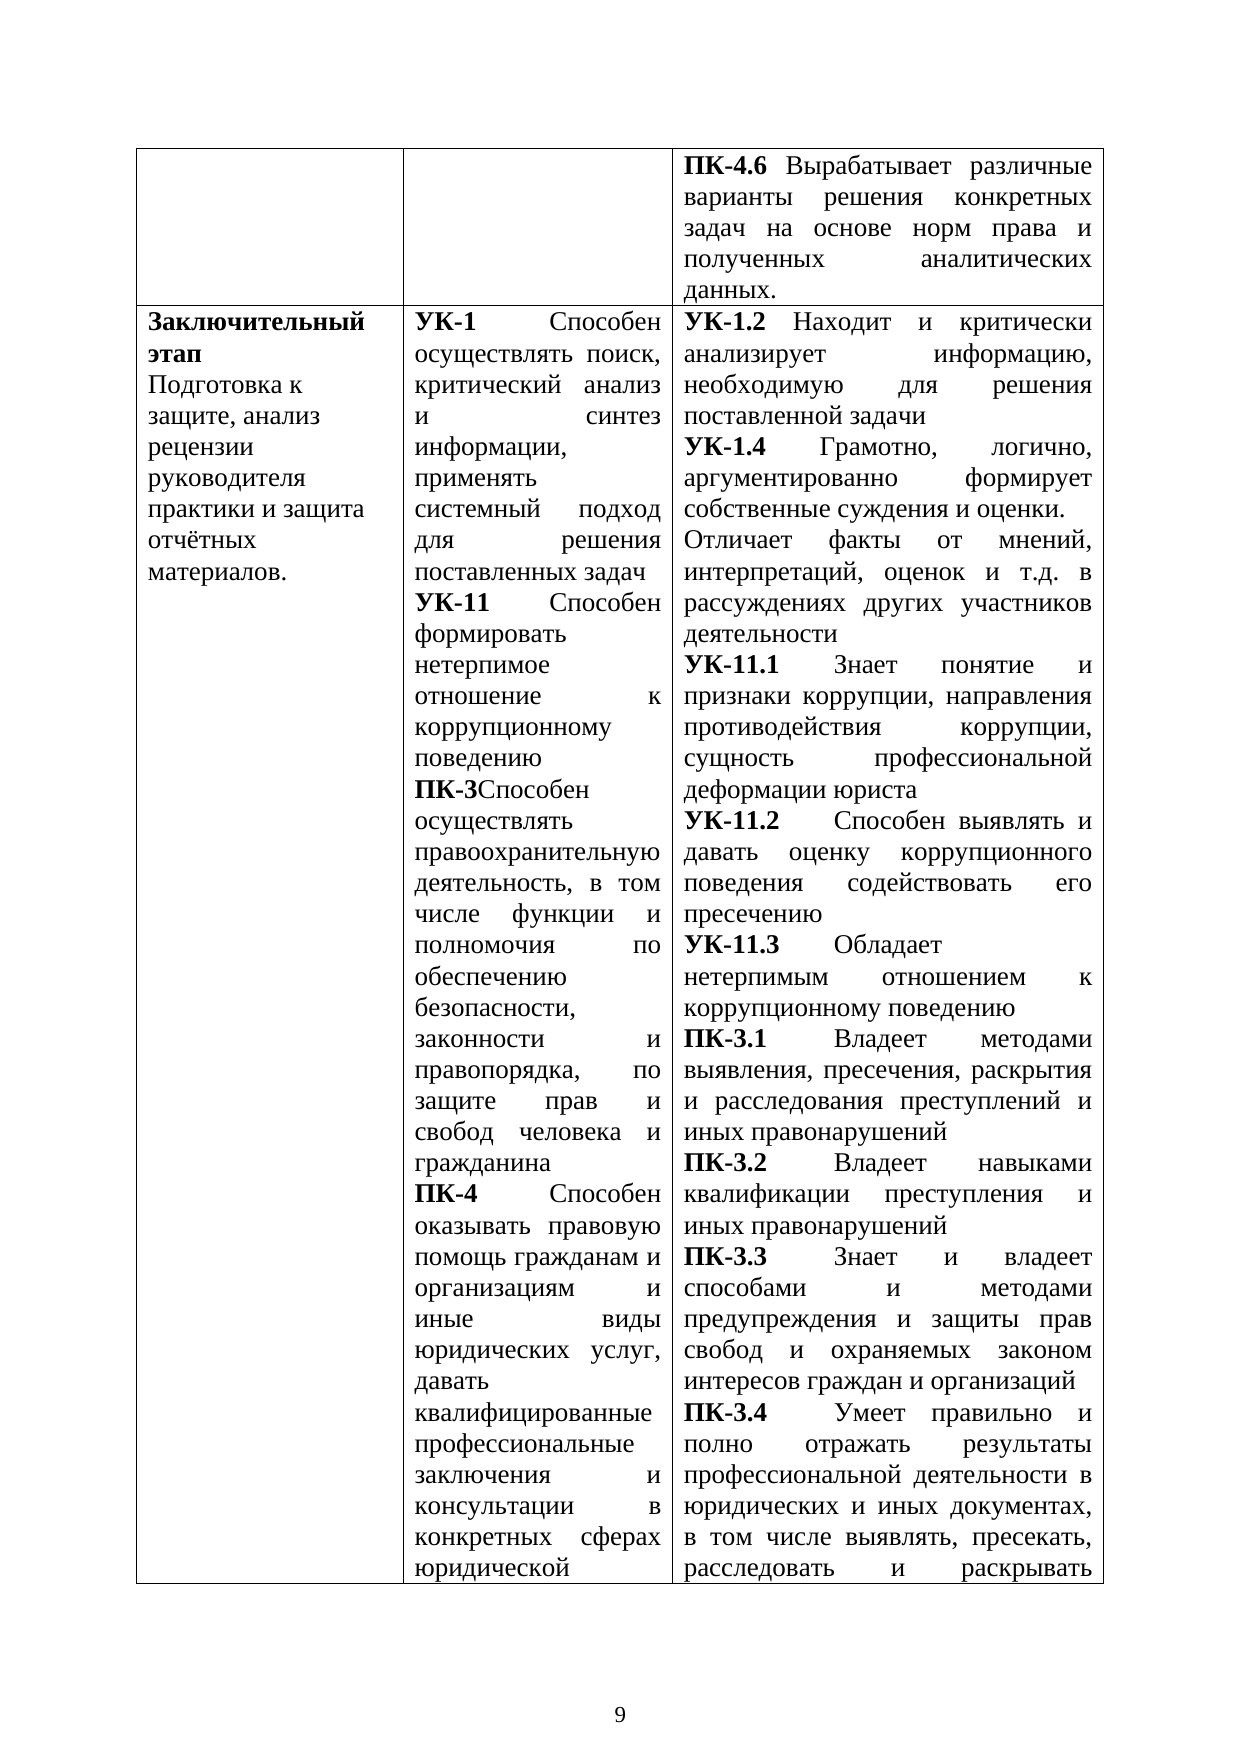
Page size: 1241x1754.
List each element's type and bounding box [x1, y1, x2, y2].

table_cell [404, 149, 672, 304]
table_cell [137, 149, 403, 304]
table_cell [673, 149, 1103, 304]
table_cell [673, 306, 1103, 1582]
table_cell [137, 306, 403, 1582]
table_cell [404, 306, 672, 1582]
